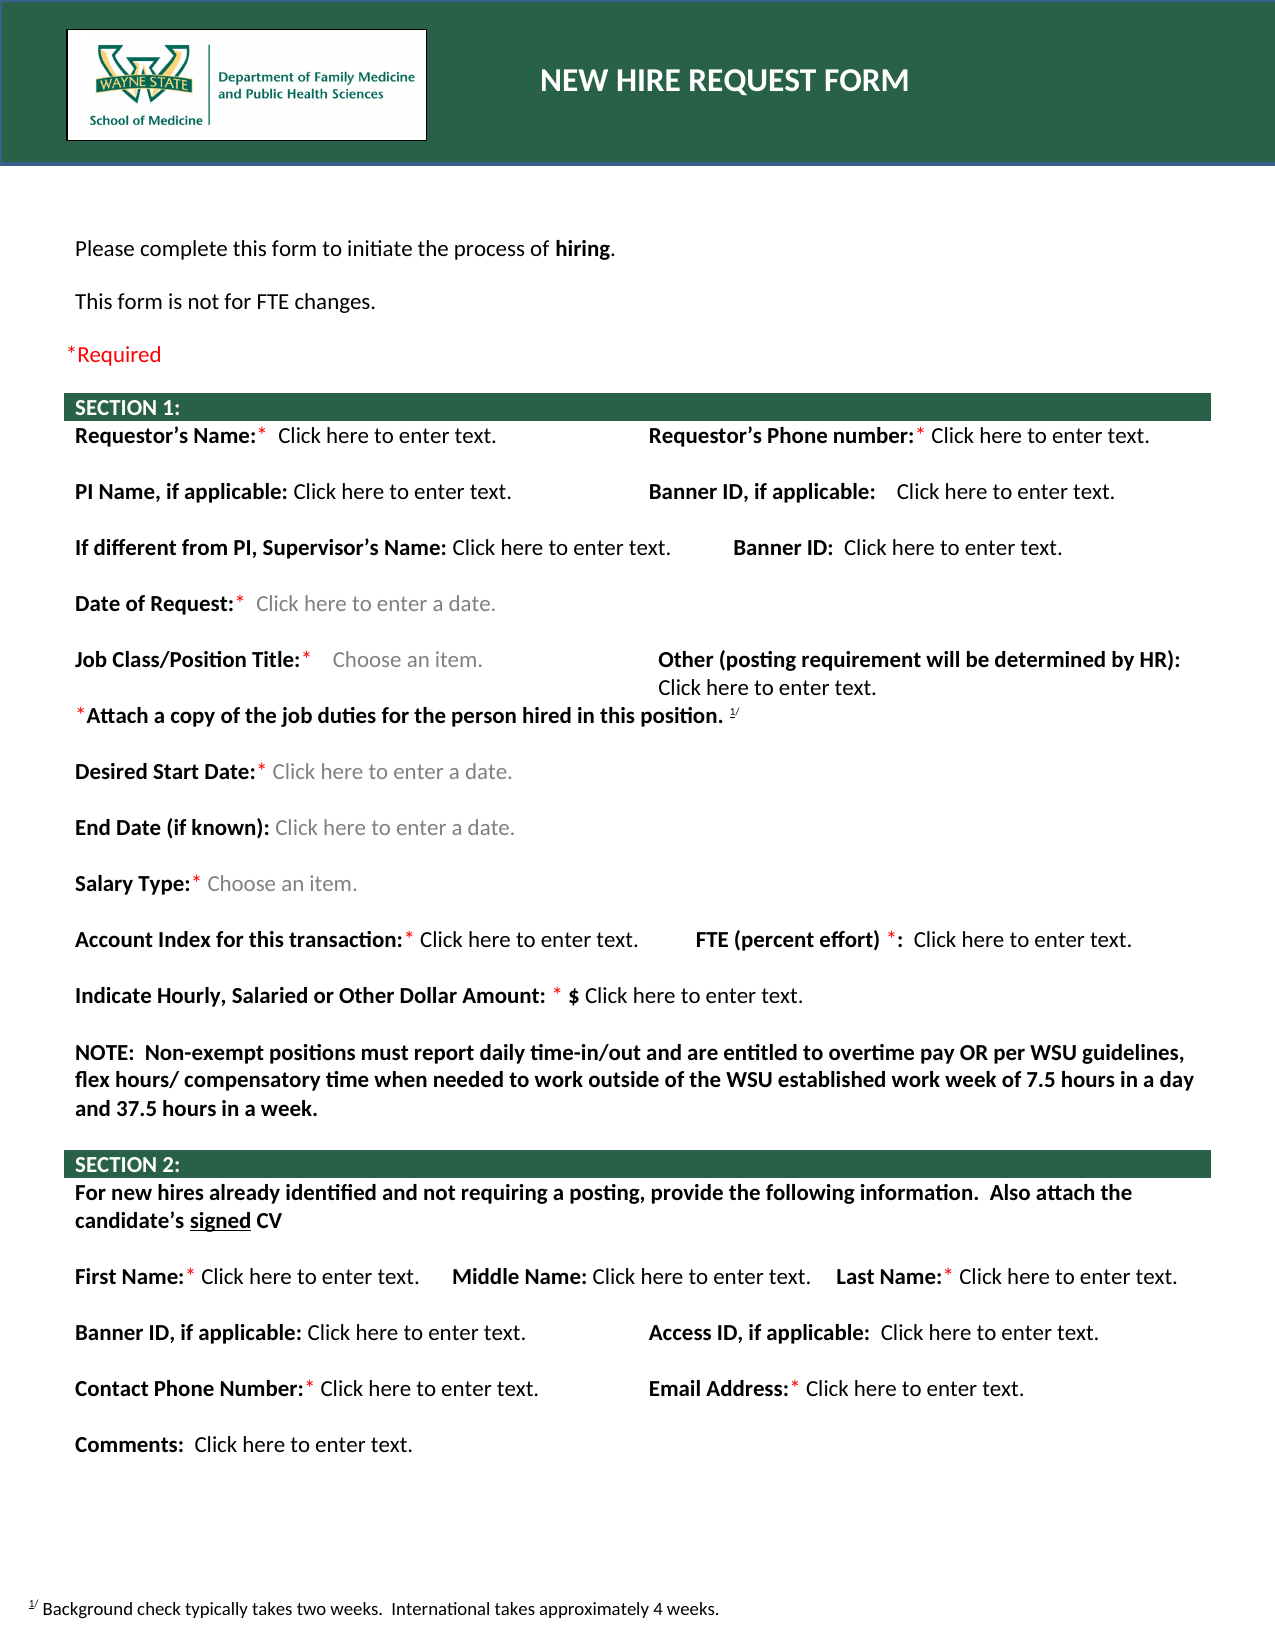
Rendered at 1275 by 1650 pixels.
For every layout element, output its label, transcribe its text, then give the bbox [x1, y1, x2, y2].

table_cell End Date (if known): [64, 814, 1211, 869]
table_cell Requestor’s Phone number:* [638, 421, 1211, 477]
table_cell PI Name, if applicable: [64, 477, 637, 533]
table_cell Email Address:* [638, 1346, 1211, 1402]
table_cell Job Class/Position Title:* [64, 645, 647, 701]
table_cell Salary Type:* [64, 870, 1211, 926]
table_cell Account Index for this transaction:* [64, 926, 684, 982]
table_cell Last Name:* [825, 1262, 1211, 1318]
table_cell FTE (percent effort) *: [684, 926, 1211, 982]
text This form is not for FTE changes. [75, 287, 1228, 315]
table_cell Comments: [64, 1402, 1211, 1486]
table_cell Other (posting requirement will be determined by HR): [647, 645, 1211, 701]
table_cell If different from PI, Supervisor’s Name: [64, 533, 722, 561]
picture [82, 37, 426, 132]
table_cell Banner ID, if applicable: [638, 477, 1211, 533]
table_cell Access ID, if applicable: [638, 1318, 1211, 1346]
table_cell Date of Request:* [64, 561, 1211, 645]
table_cell For new hires already identified and not requiring a posting, provide the following information. Also attach the candidate’s signed CV [64, 1178, 1211, 1262]
table_cell SECTION 2: [64, 1150, 1211, 1178]
table_cell *Attach a copy of the job duties for the person hired in this position. 1/ [64, 701, 1211, 757]
table_cell Desired Start Date:* [64, 758, 1211, 813]
table_cell Contact Phone Number:* [64, 1346, 637, 1402]
text *Required [66, 340, 1200, 368]
table_cell First Name:* [64, 1262, 441, 1318]
table_cell Middle Name: [441, 1262, 825, 1318]
table_cell NOTE: Non-exempt positions must report daily time-in/out and are entitled to overtime pay OR per WSU guidelines, flex hours/ compensatory time when needed to work outside of the WSU established work week of 7.5 hours in a day and 37.5 hours in a week. [64, 1038, 1211, 1150]
table_cell Indicate Hourly, Salaried or Other Dollar Amount: * $ [64, 982, 1211, 1038]
table_header SECTION 1: [64, 393, 1211, 421]
table_cell Requestor’s Name:* [64, 421, 637, 477]
table_cell Banner ID, if applicable: [64, 1318, 637, 1346]
text Please complete this form to initiate the process of hiring. [75, 234, 1200, 262]
table_cell Banner ID: [722, 533, 1211, 561]
